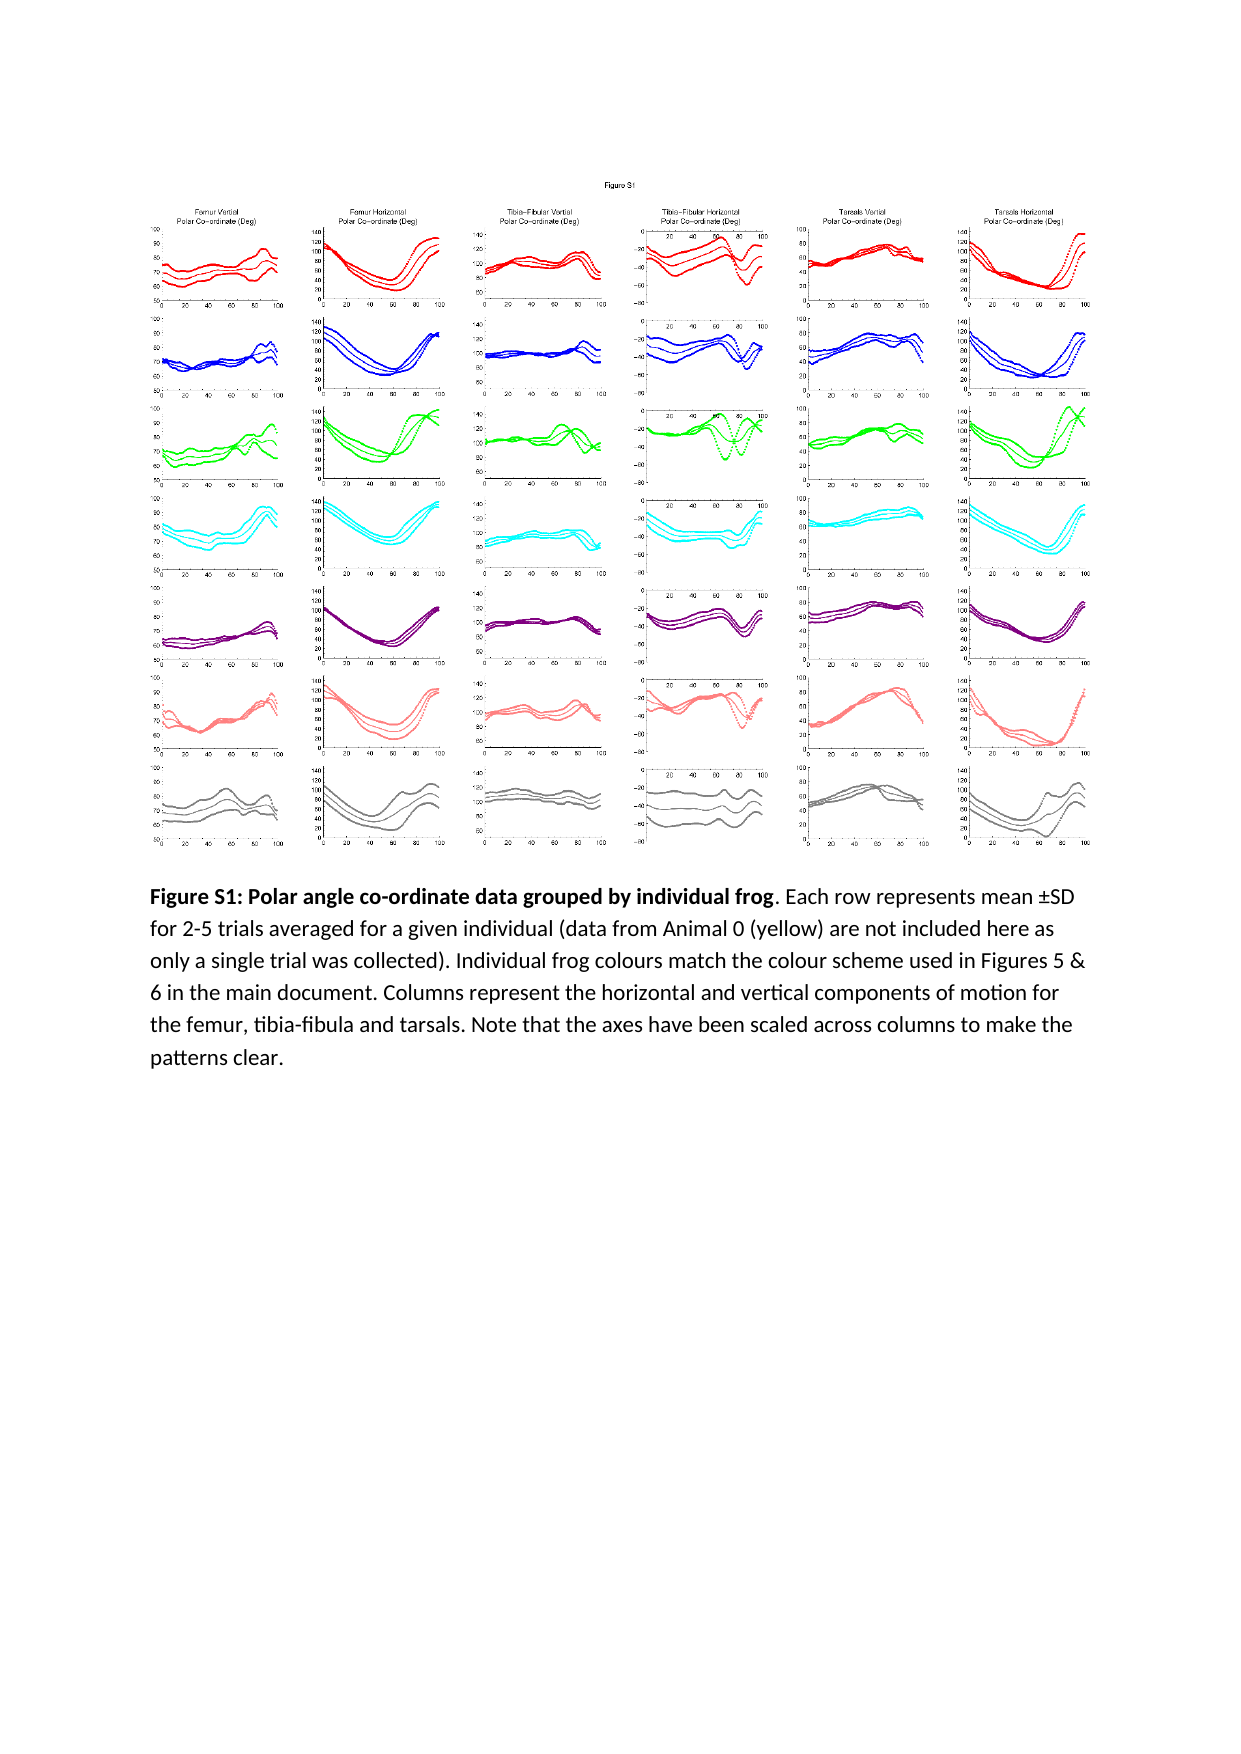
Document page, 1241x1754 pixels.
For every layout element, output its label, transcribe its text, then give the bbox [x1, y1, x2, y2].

picture [150, 182, 1090, 846]
text Figure S1: Polar angle co-ordinate data grouped by individual frog. Each row represents mean ±SD for 2-5 trials averaged for a given individual (data from Animal 0 (yellow) are not included here as only a single trial was collected). Individual frog colours match the colour scheme used in Figures 5 & 6 in the main document. Columns represent the horizontal and vertical components of motion for the femur, tibia-fibula and tarsals. Note that the axes have been scaled across columns to make the patterns clear. [150, 882, 1090, 1071]
